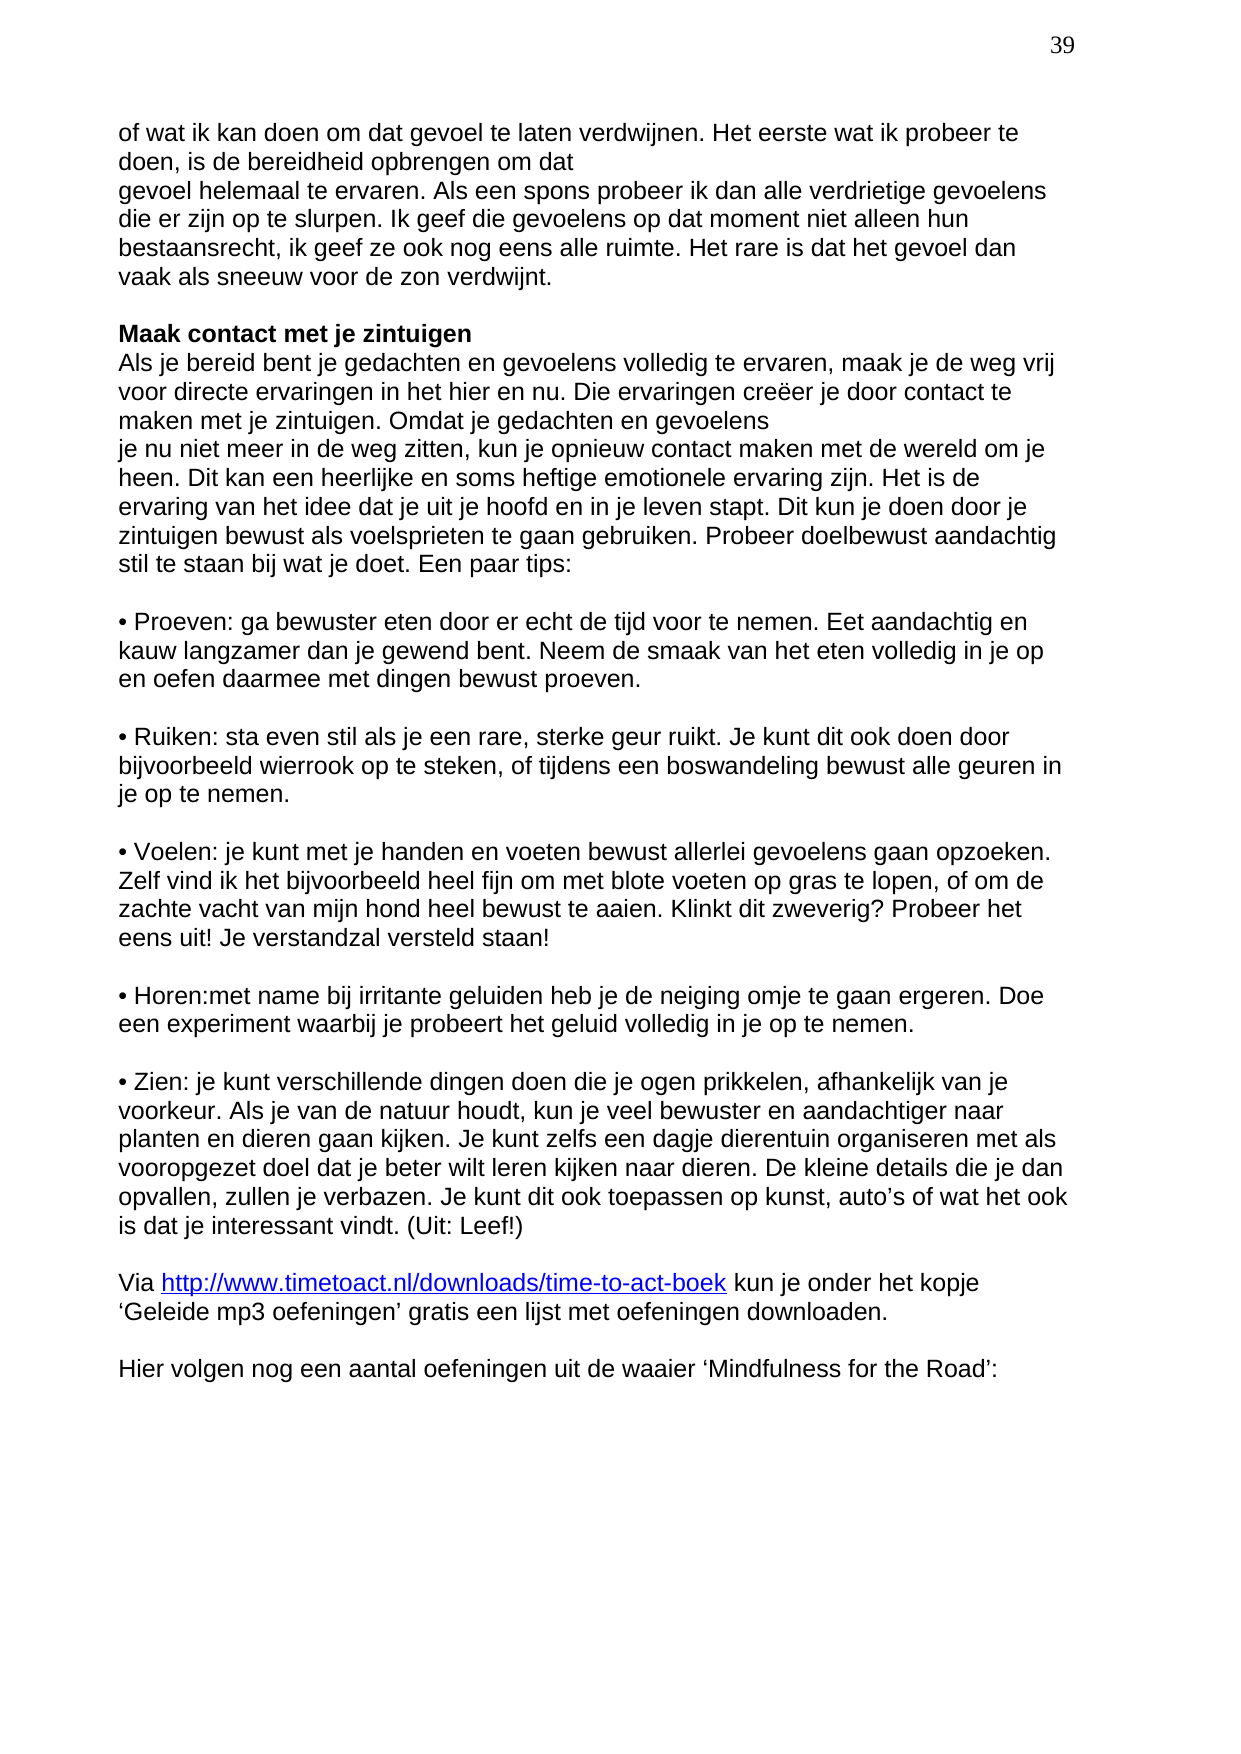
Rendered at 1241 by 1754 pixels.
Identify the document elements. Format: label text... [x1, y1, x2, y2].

text gevoel helemaal te ervaren. Als een spons probeer ik dan alle verdrietige gevoelens die er zijn op te slurpen. Ik geef die gevoelens op dat moment niet alleen hun bestaansrecht, ik geef ze ook nog eens alle ruimte. Het rare is dat het gevoel dan vaak als sneeuw voor de zon verdwijnt. [118, 176, 1075, 291]
text Als je bereid bent je gedachten en gevoelens volledig te ervaren, maak je de weg vrij voor directe ervaringen in het hier en nu. Die ervaringen creëer je door contact te maken met je zintuigen. Omdat je gedachten en gevoelens [118, 348, 1075, 434]
text • Proeven: ga bewuster eten door er echt de tijd voor te nemen. Eet aandachtig en kauw langzamer dan je gewend bent. Neem de smaak van het eten volledig in je op en oefen daarmee met dingen bewust proeven. [118, 607, 1075, 693]
text • Zien: je kunt verschillende dingen doen die je ogen prikkelen, afhankelijk van je voorkeur. Als je van de natuur houdt, kun je veel bewuster en aandachtiger naar planten en dieren gaan kijken. Je kunt zelfs een dagje dierentuin organiseren met als vooropgezet doel dat je beter wilt leren kijken naar dieren. De kleine details die je dan opvallen, zullen je verbazen. Je kunt dit ook toepassen op kunst, auto’s of wat het ook is dat je interessant vindt. (Uit: Leef!) [118, 1067, 1075, 1239]
text Via http://www.timetoact.nl/downloads/time-to-act-boek kun je onder het kopje ‘Geleide mp3 oefeningen’ gratis een lijst met oefeningen downloaden. [118, 1268, 1075, 1326]
text je nu niet meer in de weg zitten, kun je opnieuw contact maken met de wereld om je heen. Dit kan een heerlijke en soms heftige emotionele ervaring zijn. Het is de ervaring van het idee dat je uit je hoofd en in je leven stapt. Dit kun je doen door je zintuigen bewust als voelsprieten te gaan gebruiken. Probeer doelbewust aandachtig stil te staan bij wat je doet. Een paar tips: [118, 434, 1075, 578]
text Hier volgen nog een aantal oefeningen uit de waaier ‘Mindfulness for the Road’: [118, 1354, 1075, 1383]
text • Voelen: je kunt met je handen en voeten bewust allerlei gevoelens gaan opzoeken. Zelf vind ik het bijvoorbeeld heel fijn om met blote voeten op gras te lopen, of om de zachte vacht van mijn hond heel bewust te aaien. Klinkt dit zweverig? Probeer het eens uit! Je verstandzal versteld staan! [118, 837, 1075, 952]
text Maak contact met je zintuigen [118, 319, 1075, 348]
text • Horen:met name bij irritante geluiden heb je de neiging omje te gaan ergeren. Doe een experiment waarbij je probeert het geluid volledig in je op te nemen. [118, 981, 1075, 1038]
text • Ruiken: sta even stil als je een rare, sterke geur ruikt. Je kunt dit ook doen door bijvoorbeeld wierrook op te steken, of tijdens een boswandeling bewust alle geuren in je op te nemen. [118, 722, 1075, 808]
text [118, 118, 1075, 176]
